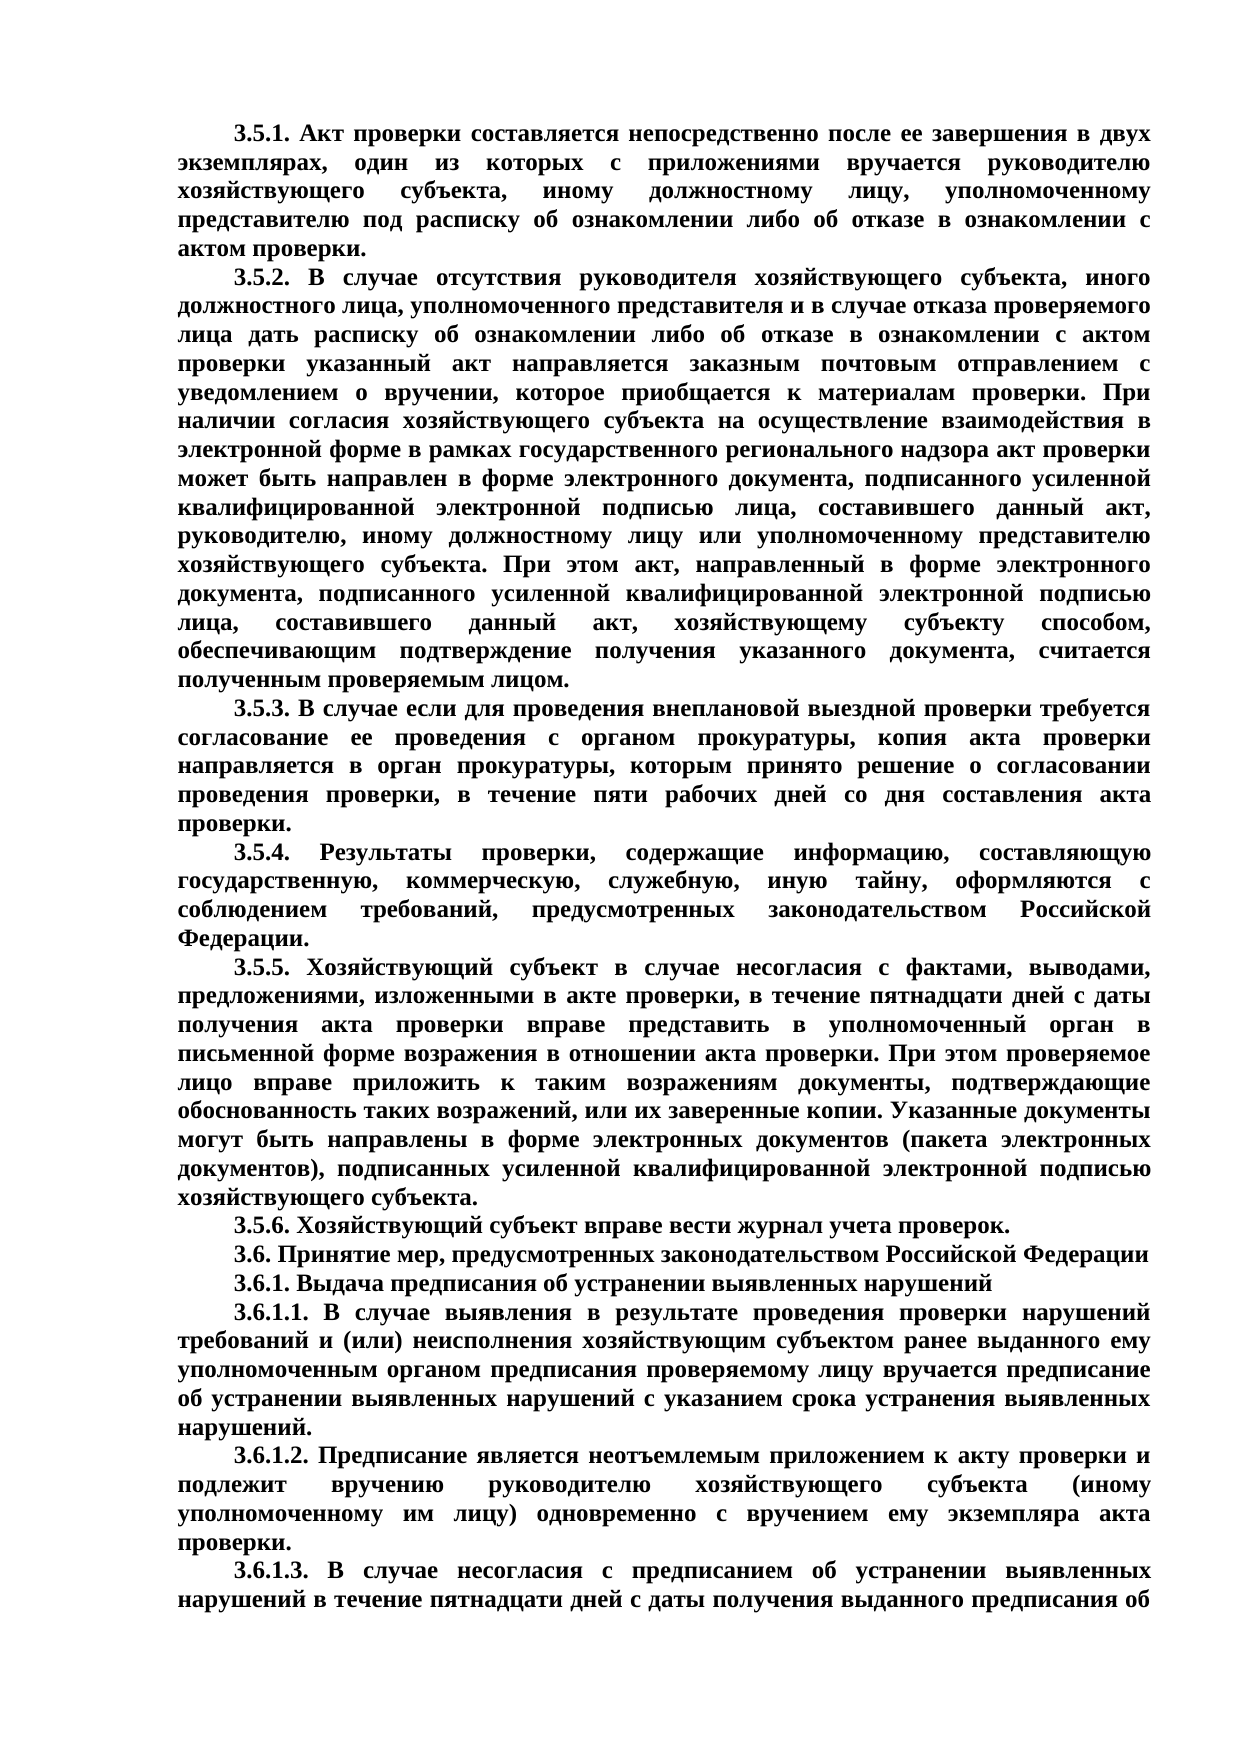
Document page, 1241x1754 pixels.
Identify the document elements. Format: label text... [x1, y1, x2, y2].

text 3.5.6. Хозяйствующий субъект вправе вести журнал учета проверок. [177, 1211, 1152, 1239]
text 3.6. Принятие мер, предусмотренных законодательством Российской Федерации [177, 1239, 1152, 1268]
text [177, 1556, 1152, 1613]
text 3.5.1. Акт проверки составляется непосредственно после ее завершения в двух экземплярах, один из которых с приложениями вручается руководителю хозяйствующего субъекта, иному должностному лицу, уполномоченному представителю под расписку об ознакомлении либо об отказе в ознакомлении с актом проверки. [177, 118, 1152, 262]
text 3.5.2. В случае отсутствия руководителя хозяйствующего субъекта, иного должностного лица, уполномоченного представителя и в случае отказа проверяемого лица дать расписку об ознакомлении либо об отказе в ознакомлении с актом проверки указанный акт направляется заказным почтовым отправлением с уведомлением о вручении, которое приобщается к материалам проверки. При наличии согласия хозяйствующего субъекта на осуществление взаимодействия в электронной форме в рамках государственного регионального надзора акт проверки может быть направлен в форме электронного документа, подписанного усиленной квалифицированной электронной подписью лица, составившего данный акт, руководителю, иному должностному лицу или уполномоченному представителю хозяйствующего субъекта. При этом акт, направленный в форме электронного документа, подписанного усиленной квалифицированной электронной подписью лица, составившего данный акт, хозяйствующему субъекту способом, обеспечивающим подтверждение получения указанного документа, считается полученным проверяемым лицом. [177, 262, 1152, 693]
text 3.6.1. Выдача предписания об устранении выявленных нарушений [177, 1268, 1152, 1297]
text 3.5.4. Результаты проверки, содержащие информацию, составляющую государственную, коммерческую, служебную, иную тайну, оформляются с соблюдением требований, предусмотренных законодательством Российской Федерации. [177, 837, 1152, 952]
text 3.5.5. Хозяйствующий субъект в случае несогласия с фактами, выводами, предложениями, изложенными в акте проверки, в течение пятнадцати дней с даты получения акта проверки вправе представить в уполномоченный орган в письменной форме возражения в отношении акта проверки. При этом проверяемое лицо вправе приложить к таким возражениям документы, подтверждающие обоснованность таких возражений, или их заверенные копии. Указанные документы могут быть направлены в форме электронных документов (пакета электронных документов), подписанных усиленной квалифицированной электронной подписью хозяйствующего субъекта. [177, 952, 1152, 1211]
text 3.6.1.2. Предписание является неотъемлемым приложением к акту проверки и подлежит вручению руководителю хозяйствующего субъекта (иному уполномоченному им лицу) одновременно с вручением ему экземпляра акта проверки. [177, 1441, 1152, 1556]
text 3.5.3. В случае если для проведения внеплановой выездной проверки требуется согласование ее проведения с органом прокуратуры, копия акта проверки направляется в орган прокуратуры, которым принято решение о согласовании проведения проверки, в течение пяти рабочих дней со дня составления акта проверки. [177, 693, 1152, 837]
text 3.6.1.1. В случае выявления в результате проведения проверки нарушений требований и (или) неисполнения хозяйствующим субъектом ранее выданного ему уполномоченным органом предписания проверяемому лицу вручается предписание об устранении выявленных нарушений с указанием срока устранения выявленных нарушений. [177, 1297, 1152, 1441]
